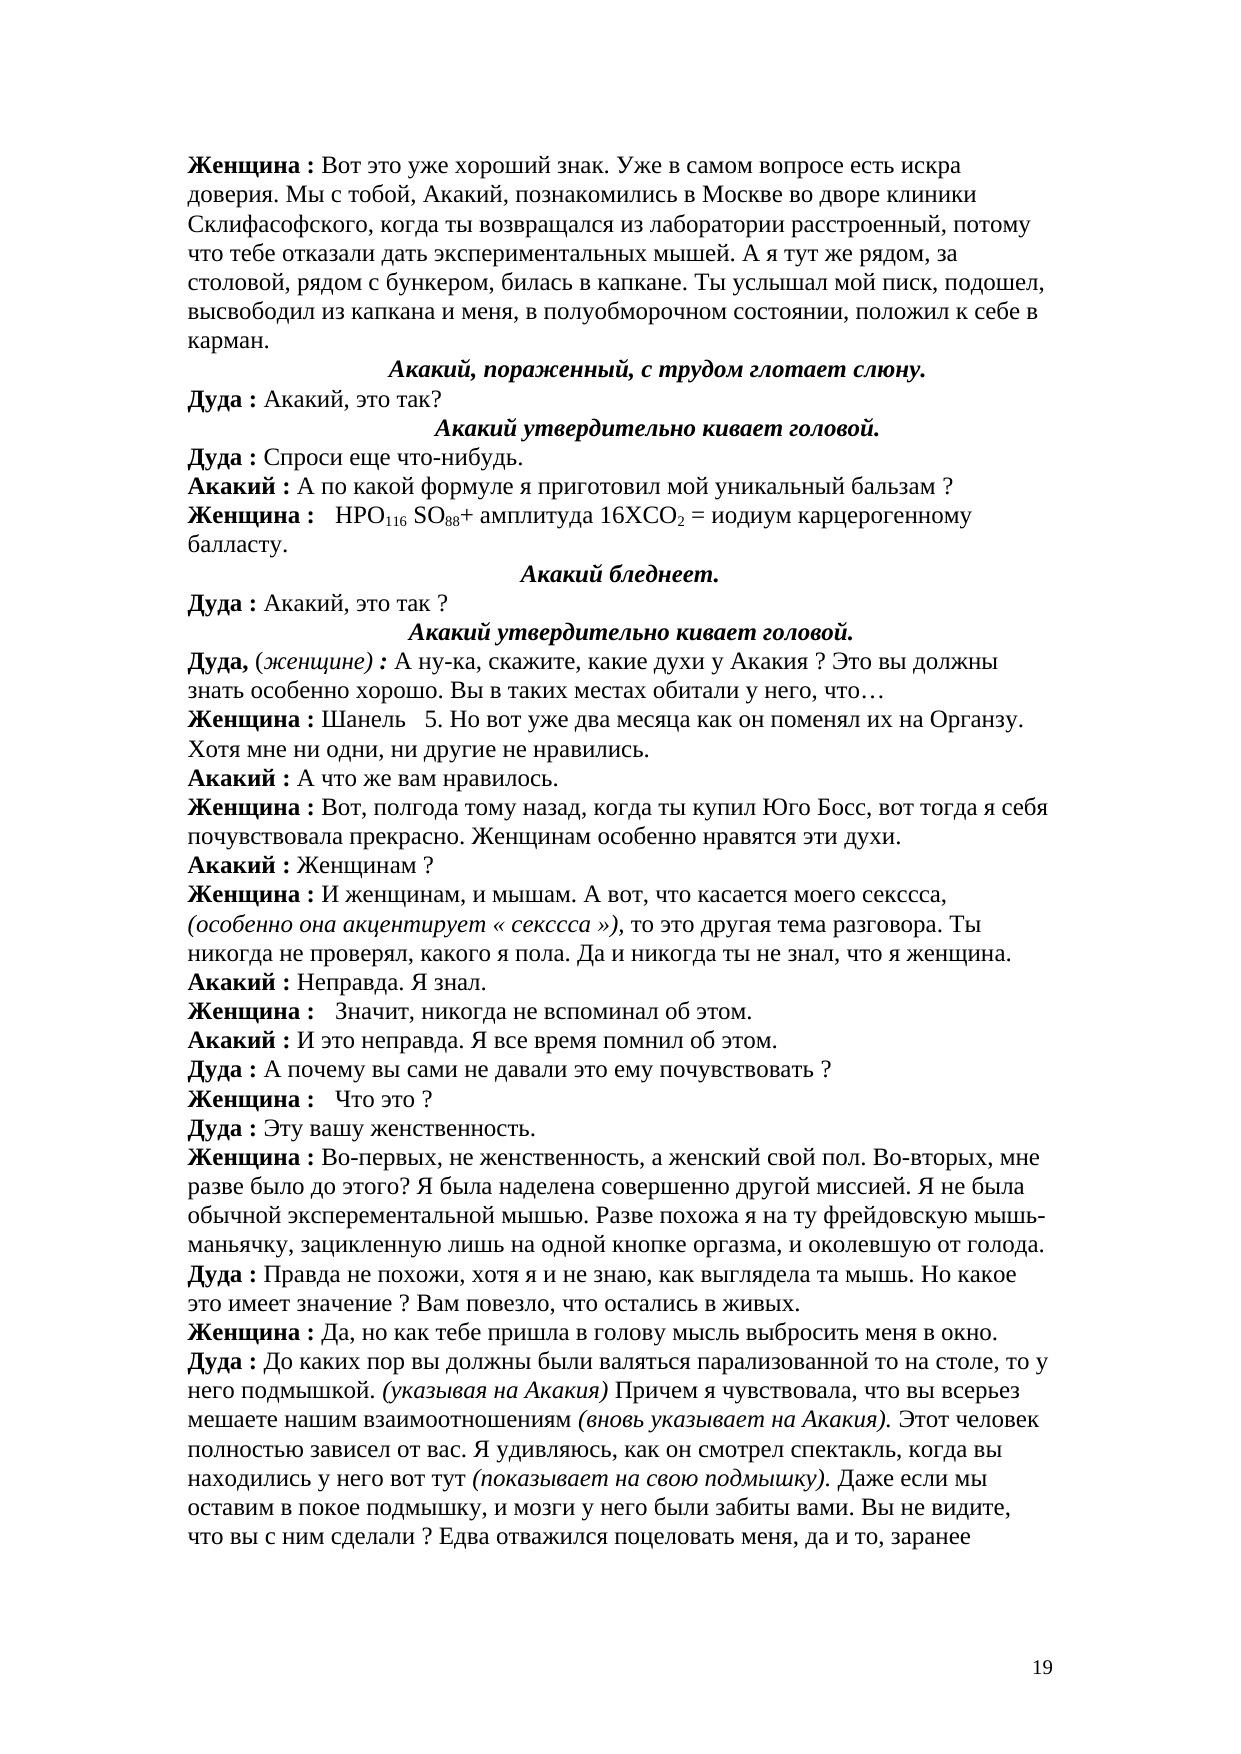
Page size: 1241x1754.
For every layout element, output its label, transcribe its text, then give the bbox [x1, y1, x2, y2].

text Женщина : Во-первых, не женственность, а женский свой пол. Во-вторых, мне разве было до этого? Я была наделена совершенно другой миссией. Я не была обычной эксперементальной мышью. Разве похожа я на ту фрейдовскую мышь-маньячку, зацикленную лишь на одной кнопке оргазма, и околевшую от голода. [187, 1142, 1053, 1258]
text Акакий утвердительно кивает головой. [262, 412, 1053, 442]
text Женщина : Да, но как тебе пришла в голову мысль выбросить меня в окно. [187, 1317, 1053, 1346]
text Дуда : А почему вы сами не давали это ему почувствовать ? [187, 1054, 1053, 1083]
text Акакий утвердительно кивает головой. [187, 617, 1053, 646]
text Акакий : А что же вам нравилось. [187, 762, 1053, 792]
text Дуда : Эту вашу женственность. [187, 1112, 1053, 1142]
text Акакий : И это неправда. Я все время помнил об этом. [187, 1025, 1053, 1054]
text Дуда, (женщине) : А ну-ка, скажите, какие духи у Акакия ? Это вы должны знать особенно хорошо. Вы в таких местах обитали у него, что… [187, 646, 1053, 704]
text Акакий : Неправда. Я знал. [187, 967, 1053, 996]
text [187, 1346, 1053, 1550]
text Акакий : Женщинам ? [187, 850, 1053, 879]
text Женщина : Что это ? [187, 1083, 1053, 1112]
text Женщина : Шанель 5. Но вот уже два месяца как он поменял их на Органзу. Хотя мне ни одни, ни другие не нравились. [187, 704, 1053, 762]
text Дуда : Правда не похожи, хотя я и не знаю, как выглядела та мышь. Но какое это имеет значение ? Вам повезло, что остались в живых. [187, 1258, 1053, 1317]
text Женщина : HPO116 SO88+ амплитуда 16XCO2 = иодиум карцерогенному балласту. [187, 500, 1053, 558]
text Женщина : И женщинам, и мышам. А вот, что касается моего секссса, (особенно она акцентирует « секссса »), то это другая тема разговора. Ты никогда не проверял, какого я пола. Да и никогда ты не знал, что я женщина. [187, 879, 1053, 967]
text Женщина : Вот, полгода тому назад, когда ты купил Юго Босс, вот тогда я себя почувствовала прекрасно. Женщинам особенно нравятся эти духи. [187, 792, 1053, 850]
text Дуда : Спроси еще что-нибудь. [187, 442, 1053, 471]
text Акакий бледнеет. [187, 558, 1053, 587]
text Женщина : Вот это уже хороший знак. Уже в самом вопросе есть искра доверия. Мы с тобой, Акакий, познакомились в Москве во дворе клиники Склифасофского, когда ты возвращался из лаборатории расстроенный, потому что тебе отказали дать экспериментальных мышей. А я тут же рядом, за столовой, рядом с бункером, билась в капкане. Ты услышал мой писк, подошел, высвободил из капкана и меня, в полуобморочном состоянии, положил к себе в карман. [187, 150, 1053, 354]
text Дуда : Акакий, это так ? [187, 587, 1053, 617]
text Акакий : А по какой формуле я приготовил мой уникальный бальзам ? [187, 471, 1053, 500]
text Акакий, пораженный, с трудом глотает слюну. [262, 354, 1053, 383]
text Женщина : Значит, никогда не вспоминал об этом. [187, 996, 1053, 1025]
text Дуда : Акакий, это так? [187, 383, 1053, 412]
